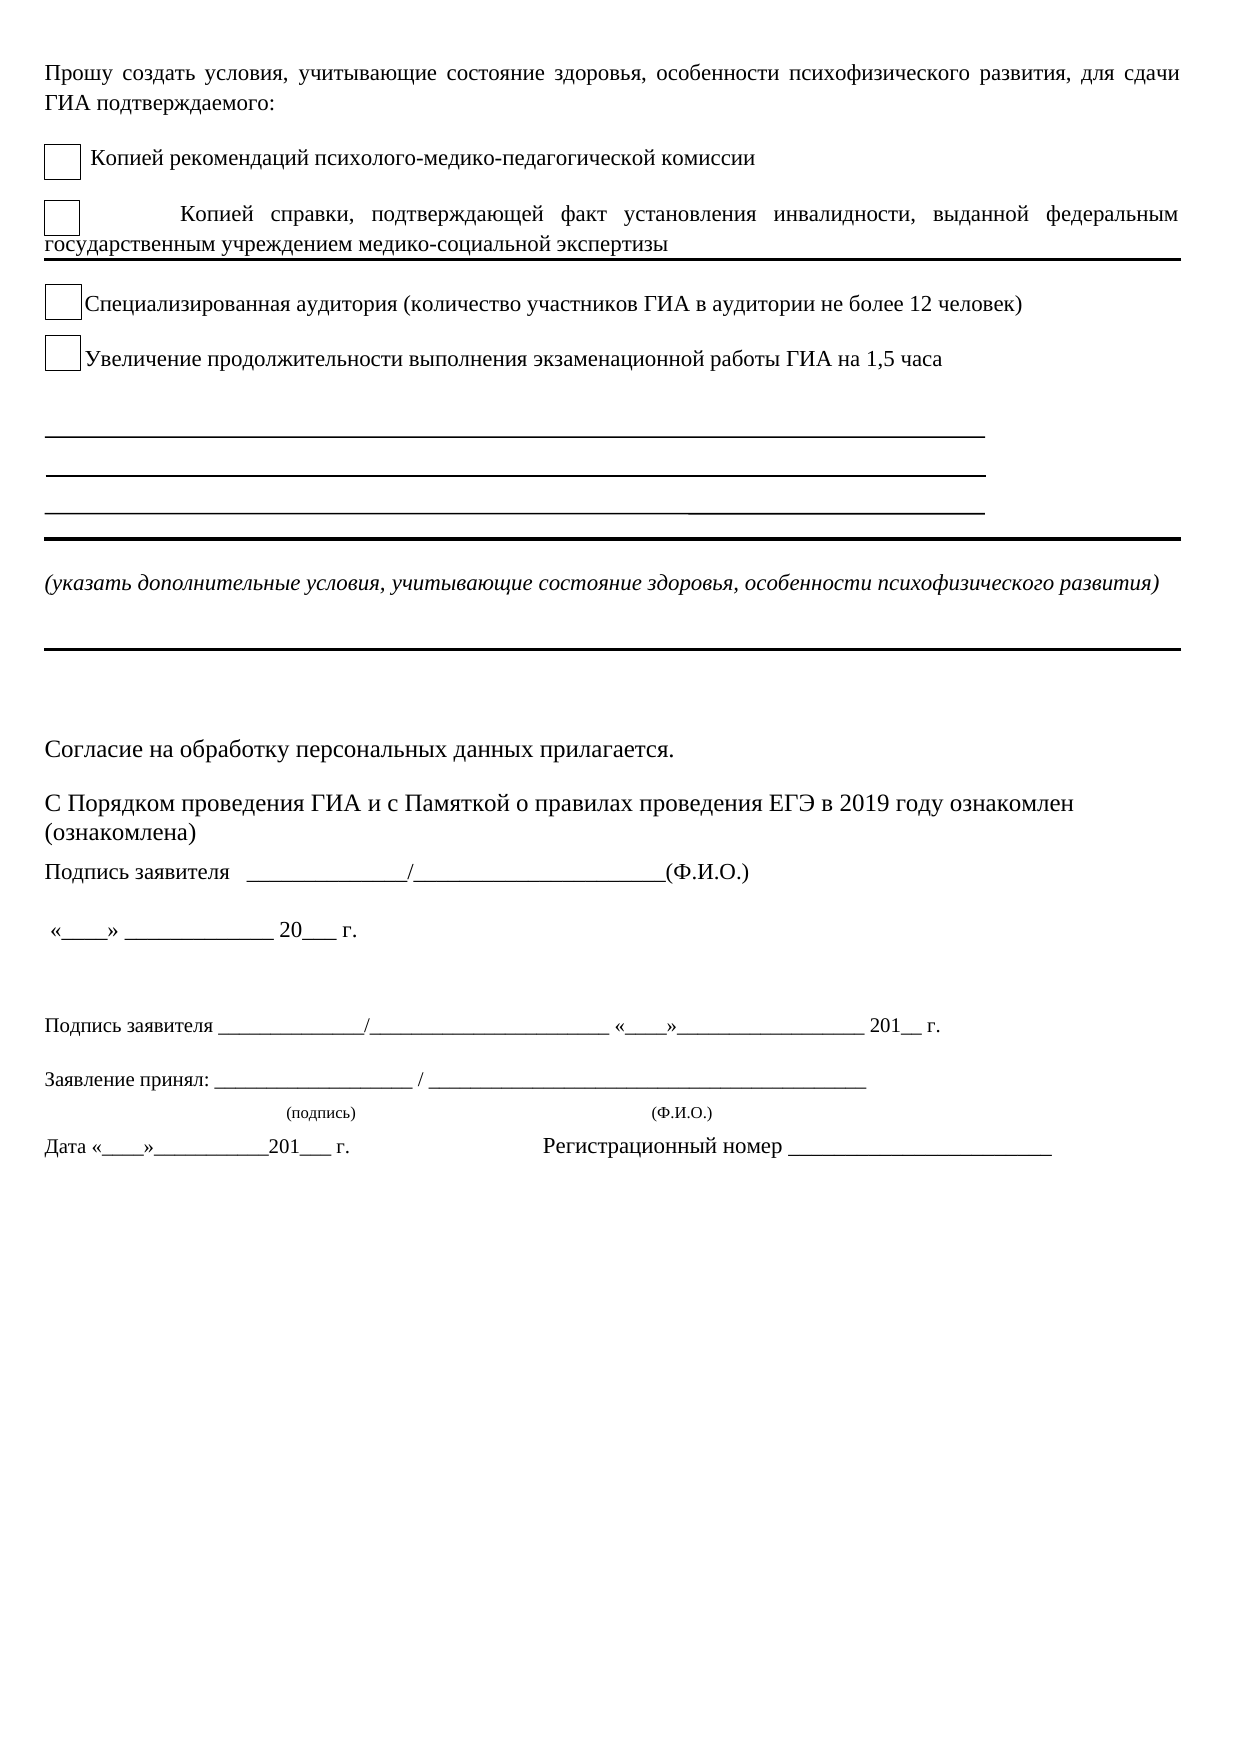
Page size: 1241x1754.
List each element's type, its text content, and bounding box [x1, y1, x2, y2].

text Копией рекомендаций психолого-медико-педагогической комиссии [44, 144, 1181, 171]
text (подпись) (Ф.И.О.) [44, 1103, 1179, 1122]
text Увеличение продолжительности выполнения экзаменационной работы ГИА на 1,5 часа [44, 346, 1181, 372]
text (указать дополнительные условия, учитывающие состояние здоровья, особенности психофизического развития) [44, 569, 1181, 596]
text Прошу создать условия, учитывающие состояние здоровья, особенности психофизического развития, для сдачи ГИА подтверждаемого: [44, 59, 1181, 116]
text Заявление принял: ___________________ / __________________________________________ [44, 1067, 1179, 1091]
text Подпись заявителя ______________/______________________(Ф.И.О.) [44, 858, 1181, 884]
text C Порядком проведения ГИА и с Памяткой о правилах проведения ЕГЭ в 2019 году ознакомлен (ознакомлена) [44, 788, 1181, 845]
text Копией справки, подтверждающей факт установления инвалидности, выданной федеральным государственным учреждением медико-социальной экспертизы [44, 200, 1181, 258]
text Дата «____»___________201___ г. Регистрационный номер _______________________ [44, 1132, 1181, 1158]
text Согласие на обработку персональных данных прилагается. [44, 734, 1181, 763]
text Специализированная аудитория (количество участников ГИА в аудитории не более 12 человек) [44, 290, 1181, 317]
text «____» _____________ 20___ г. [44, 909, 1181, 944]
text Подпись заявителя ______________/_______________________ «____»__________________ 201__ г. [44, 1013, 1179, 1037]
